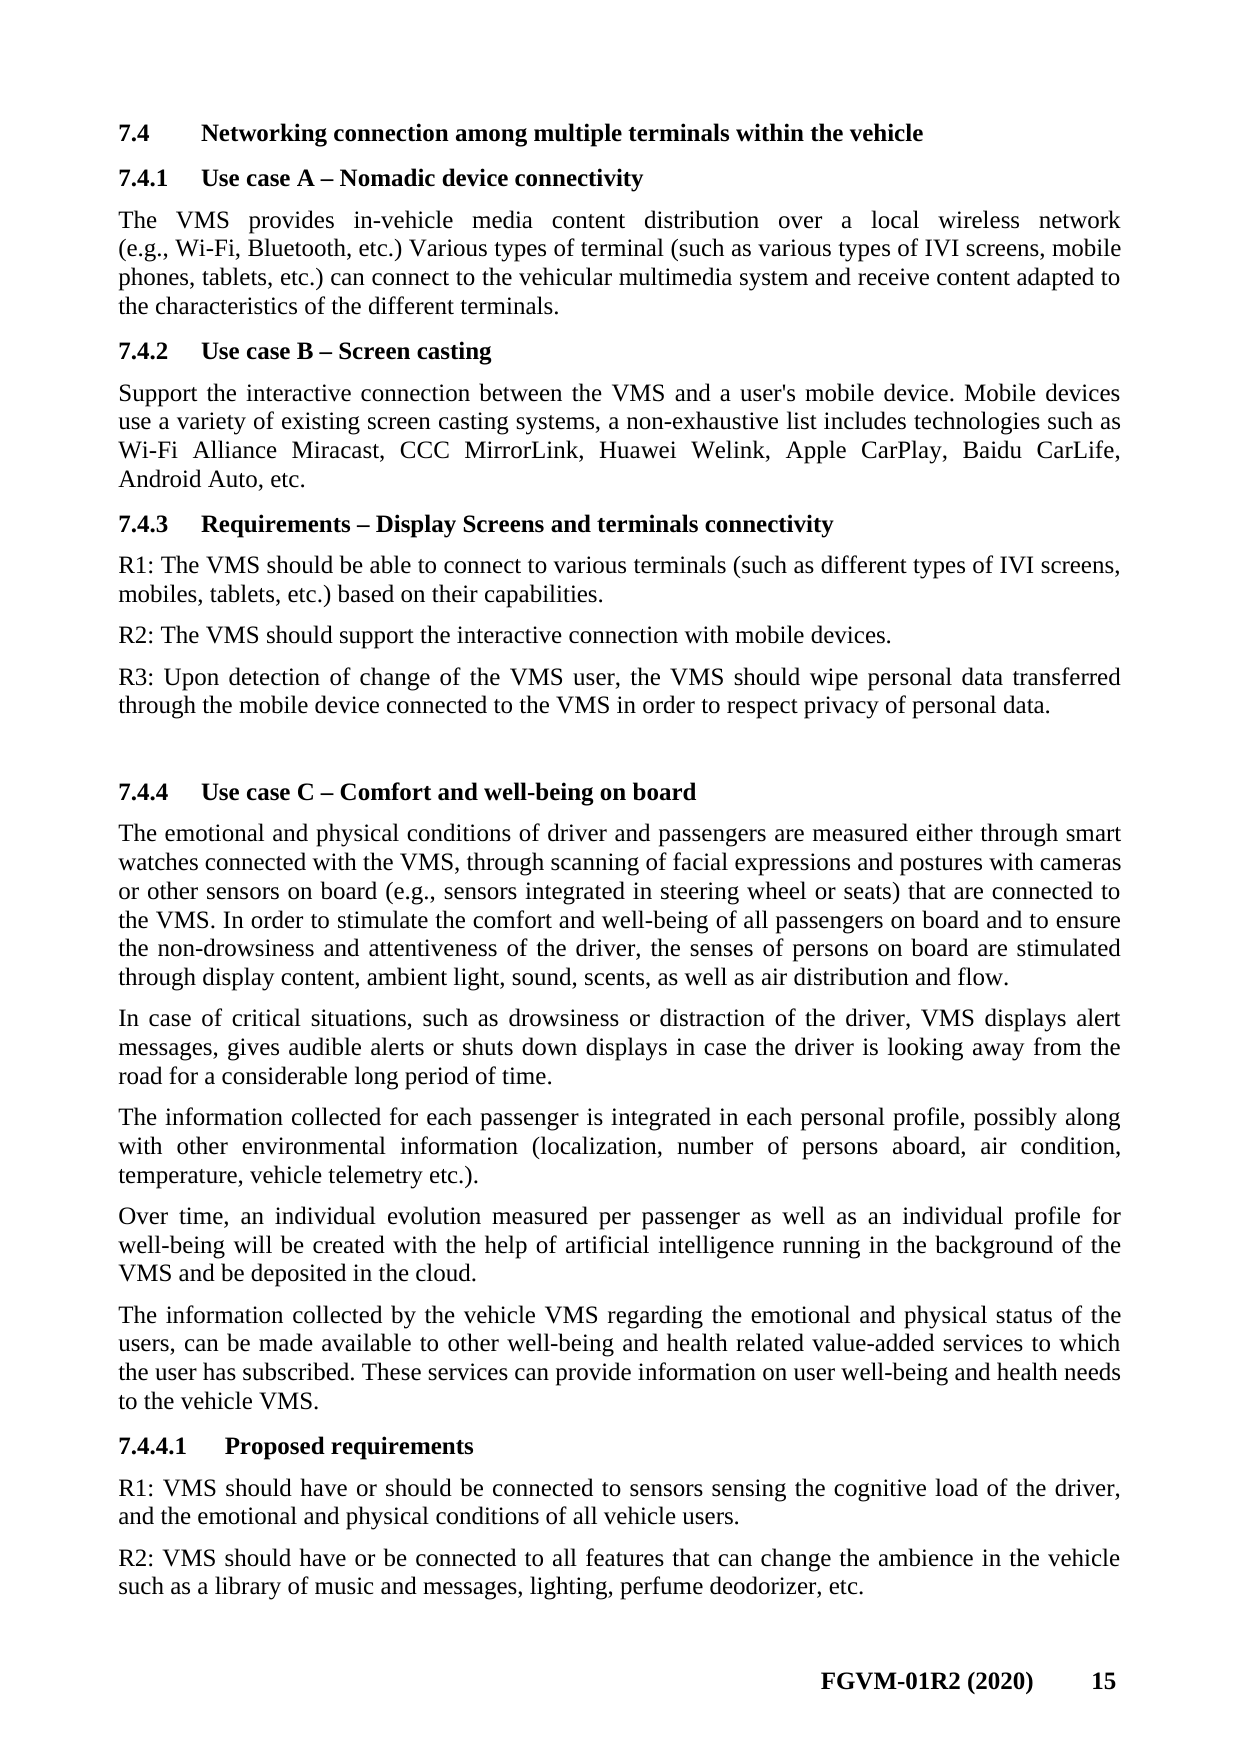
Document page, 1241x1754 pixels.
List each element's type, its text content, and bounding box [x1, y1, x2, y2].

subtitle 7.4.3 Requirements – Display Screens and terminals connectivity [118, 509, 1122, 538]
text The emotional and physical conditions of driver and passengers are measured either through smart watches connected with the VMS, through scanning of facial expressions and postures with cameras or other sensors on board (e.g., sensors integrated in steering wheel or seats) that are connected to the VMS. In order to stimulate the comfort and well-being of all passengers on board and to ensure the non-drowsiness and attentiveness of the driver, the senses of persons on board are stimulated through display content, ambient light, sound, scents, as well as air distribution and flow. [118, 818, 1122, 991]
text The information collected for each passenger is integrated in each personal profile, possibly along with other environmental information (localization, number of persons aboard, air condition, temperature, vehicle telemetry etc.). [118, 1102, 1122, 1188]
text In case of critical situations, such as drowsiness or distraction of the driver, VMS displays alert messages, gives audible alerts or shuts down displays in case the driver is looking away from the road for a considerable long period of time. [118, 1003, 1122, 1090]
text R3: Upon detection of change of the VMS user, the VMS should wipe personal data transferred through the mobile device connected to the VMS in order to respect privacy of personal data. [118, 662, 1122, 719]
text The information collected by the vehicle VMS regarding the emotional and physical status of the users, can be made available to other well-being and health related value-added services to which the user has subscribed. These services can provide information on user well-being and health needs to the vehicle VMS. [118, 1300, 1122, 1415]
text R1: VMS should have or should be connected to sensors sensing the cognitive load of the driver, and the emotional and physical conditions of all vehicle users. [118, 1473, 1122, 1530]
text R1: The VMS should be able to connect to various terminals (such as different types of IVI screens, mobiles, tablets, etc.) based on their capabilities. [118, 551, 1122, 608]
subtitle 7.4.4 Use case C – Comfort and well-being on board [118, 777, 1122, 806]
subtitle 7.4.1 Use case A – Nomadic device connectivity [118, 163, 1122, 192]
text R2: VMS should have or be connected to all features that can change the ambience in the vehicle such as a library of music and messages, lighting, perfume deodorizer, etc. [118, 1543, 1122, 1600]
text Support the interactive connection between the VMS and a user's mobile device. Mobile devices use a variety of existing screen casting systems, a non-exhaustive list includes technologies such as Wi-Fi Alliance Miracast, CCC MirrorLink, Huawei Welink, Apple CarPlay, Baidu CarLife, Android Auto, etc. [118, 378, 1122, 493]
text Over time, an individual evolution measured per passenger as well as an individual profile for well-being will be created with the help of artificial intelligence running in the background of the VMS and be deposited in the cloud. [118, 1201, 1122, 1287]
subtitle 7.4.2 Use case B – Screen casting [118, 336, 1122, 365]
subtitle 7.4.4.1 Proposed requirements [118, 1431, 1122, 1460]
text R2: The VMS should support the interactive connection with mobile devices. [118, 621, 1122, 649]
subtitle 7.4 Networking connection among multiple terminals within the vehicle [118, 118, 1122, 147]
text The VMS provides in-vehicle media content distribution over a local wireless network (e.g., Wi-Fi, Bluetooth, etc.) Various types of terminal (such as various types of IVI screens, mobile phones, tablets, etc.) can connect to the vehicular multimedia system and receive content adapted to the characteristics of the different terminals. [118, 205, 1122, 320]
